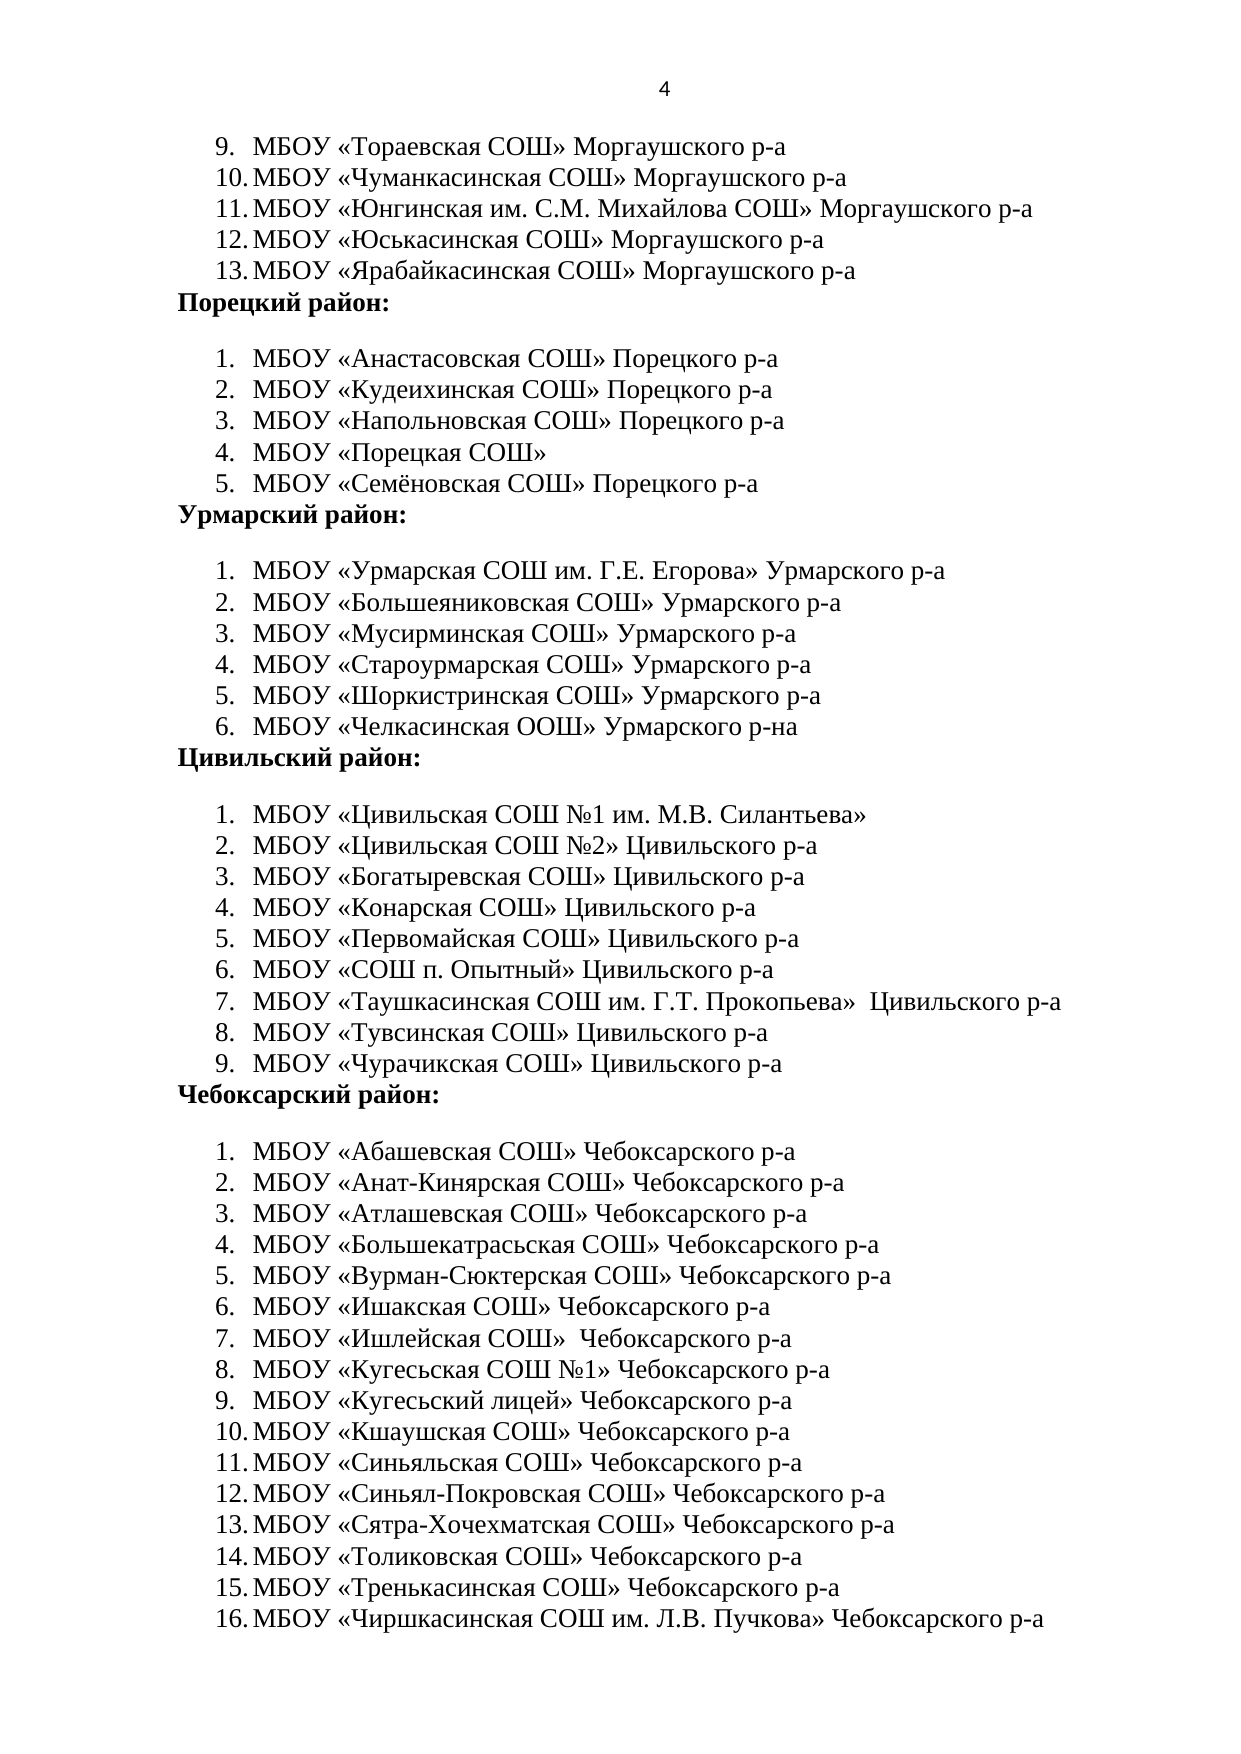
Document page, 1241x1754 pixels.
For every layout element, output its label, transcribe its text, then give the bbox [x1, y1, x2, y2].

text Чебоксарский район: [177, 1078, 1152, 1109]
list МБОУ «Богатыревская СОШ» Цивильского р-а [215, 860, 1152, 891]
list МБОУ «Шоркистринская СОШ» Урмарского р-а [215, 679, 1152, 710]
text Урмарский район: [177, 498, 1152, 529]
list МБОУ «Ярабайкасинская СОШ» Моргаушского р-а [215, 254, 1152, 286]
text Порецкий район: [177, 286, 1152, 317]
list МБОУ «Кшаушская СОШ» Чебоксарского р-а [215, 1415, 1152, 1446]
list МБОУ «Толиковская СОШ» Чебоксарского р-а [215, 1540, 1152, 1571]
list МБОУ «Кугесьский лицей» Чебоксарского р-а [215, 1384, 1152, 1415]
list МБОУ «Анастасовская СОШ» Порецкого р-а [215, 342, 1152, 373]
list МБОУ «Семёновская СОШ» Порецкого р-а [215, 467, 1152, 498]
list МБОУ «Синьял-Покровская СОШ» Чебоксарского р-а [215, 1477, 1152, 1508]
list МБОУ «Таушкасинская СОШ им. Г.Т. Прокопьева» Цивильского р-а [215, 985, 1152, 1016]
list МБОУ «Напольновская СОШ» Порецкого р-а [215, 404, 1152, 436]
list МБОУ «Тренькасинская СОШ» Чебоксарского р-а [215, 1571, 1152, 1602]
list МБОУ «Порецкая СОШ» [215, 436, 1152, 467]
list МБОУ «Мусирминская СОШ» Урмарского р-а [215, 617, 1152, 648]
list МБОУ «Ишлейская СОШ» Чебоксарского р-а [215, 1322, 1152, 1353]
list МБОУ «Цивильская СОШ №2» Цивильского р-а [215, 829, 1152, 860]
list МБОУ «Цивильская СОШ №1 им. М.В. Силантьева» [215, 798, 1152, 829]
list МБОУ «Вурман-Сюктерская СОШ» Чебоксарского р-а [215, 1259, 1152, 1291]
list МБОУ «Абашевская СОШ» Чебоксарского р-а [215, 1135, 1152, 1166]
list МБОУ «Кугесьская СОШ №1» Чебоксарского р-а [215, 1353, 1152, 1384]
list МБОУ «Тувсинская СОШ» Цивильского р-а [215, 1016, 1152, 1047]
list МБОУ «Чиршкасинская СОШ им. Л.В. Пучкова» Чебоксарского р-а [215, 1602, 1152, 1633]
list МБОУ «Анат-Кинярская СОШ» Чебоксарского р-а [215, 1166, 1152, 1197]
list МБОУ «Урмарская СОШ им. Г.Е. Егорова» Урмарского р-а [215, 554, 1152, 586]
list МБОУ «Чуманкасинская СОШ» Моргаушского р-а [215, 161, 1152, 192]
list МБОУ «Юнгинская им. С.М. Михайлова СОШ» Моргаушского р-а [215, 192, 1152, 223]
list МБОУ «Староурмарская СОШ» Урмарского р-а [215, 648, 1152, 679]
list МБОУ «Синьяльская СОШ» Чебоксарского р-а [215, 1446, 1152, 1477]
list МБОУ «Челкасинская ООШ» Урмарского р-на [215, 710, 1152, 741]
list МБОУ «Большеяниковская СОШ» Урмарского р-а [215, 586, 1152, 617]
list МБОУ «Большекатрасьская СОШ» Чебоксарского р-а [215, 1228, 1152, 1259]
text Цивильский район: [177, 741, 1152, 772]
list МБОУ «СОШ п. Опытный» Цивильского р-а [215, 954, 1152, 985]
list МБОУ «Кудеихинская СОШ» Порецкого р-а [215, 373, 1152, 404]
list МБОУ «Атлашевская СОШ» Чебоксарского р-а [215, 1197, 1152, 1228]
list МБОУ «Тораевская СОШ» Моргаушского р-а [215, 130, 1152, 161]
list МБОУ «Сятра-Хочехматская СОШ» Чебоксарского р-а [215, 1508, 1152, 1540]
list МБОУ «Чурачикская СОШ» Цивильского р-а [215, 1047, 1152, 1078]
list МБОУ «Первомайская СОШ» Цивильского р-а [215, 922, 1152, 954]
list МБОУ «Ишакская СОШ» Чебоксарского р-а [215, 1291, 1152, 1322]
list МБОУ «Конарская СОШ» Цивильского р-а [215, 891, 1152, 922]
list МБОУ «Юськасинская СОШ» Моргаушского р-а [215, 223, 1152, 254]
